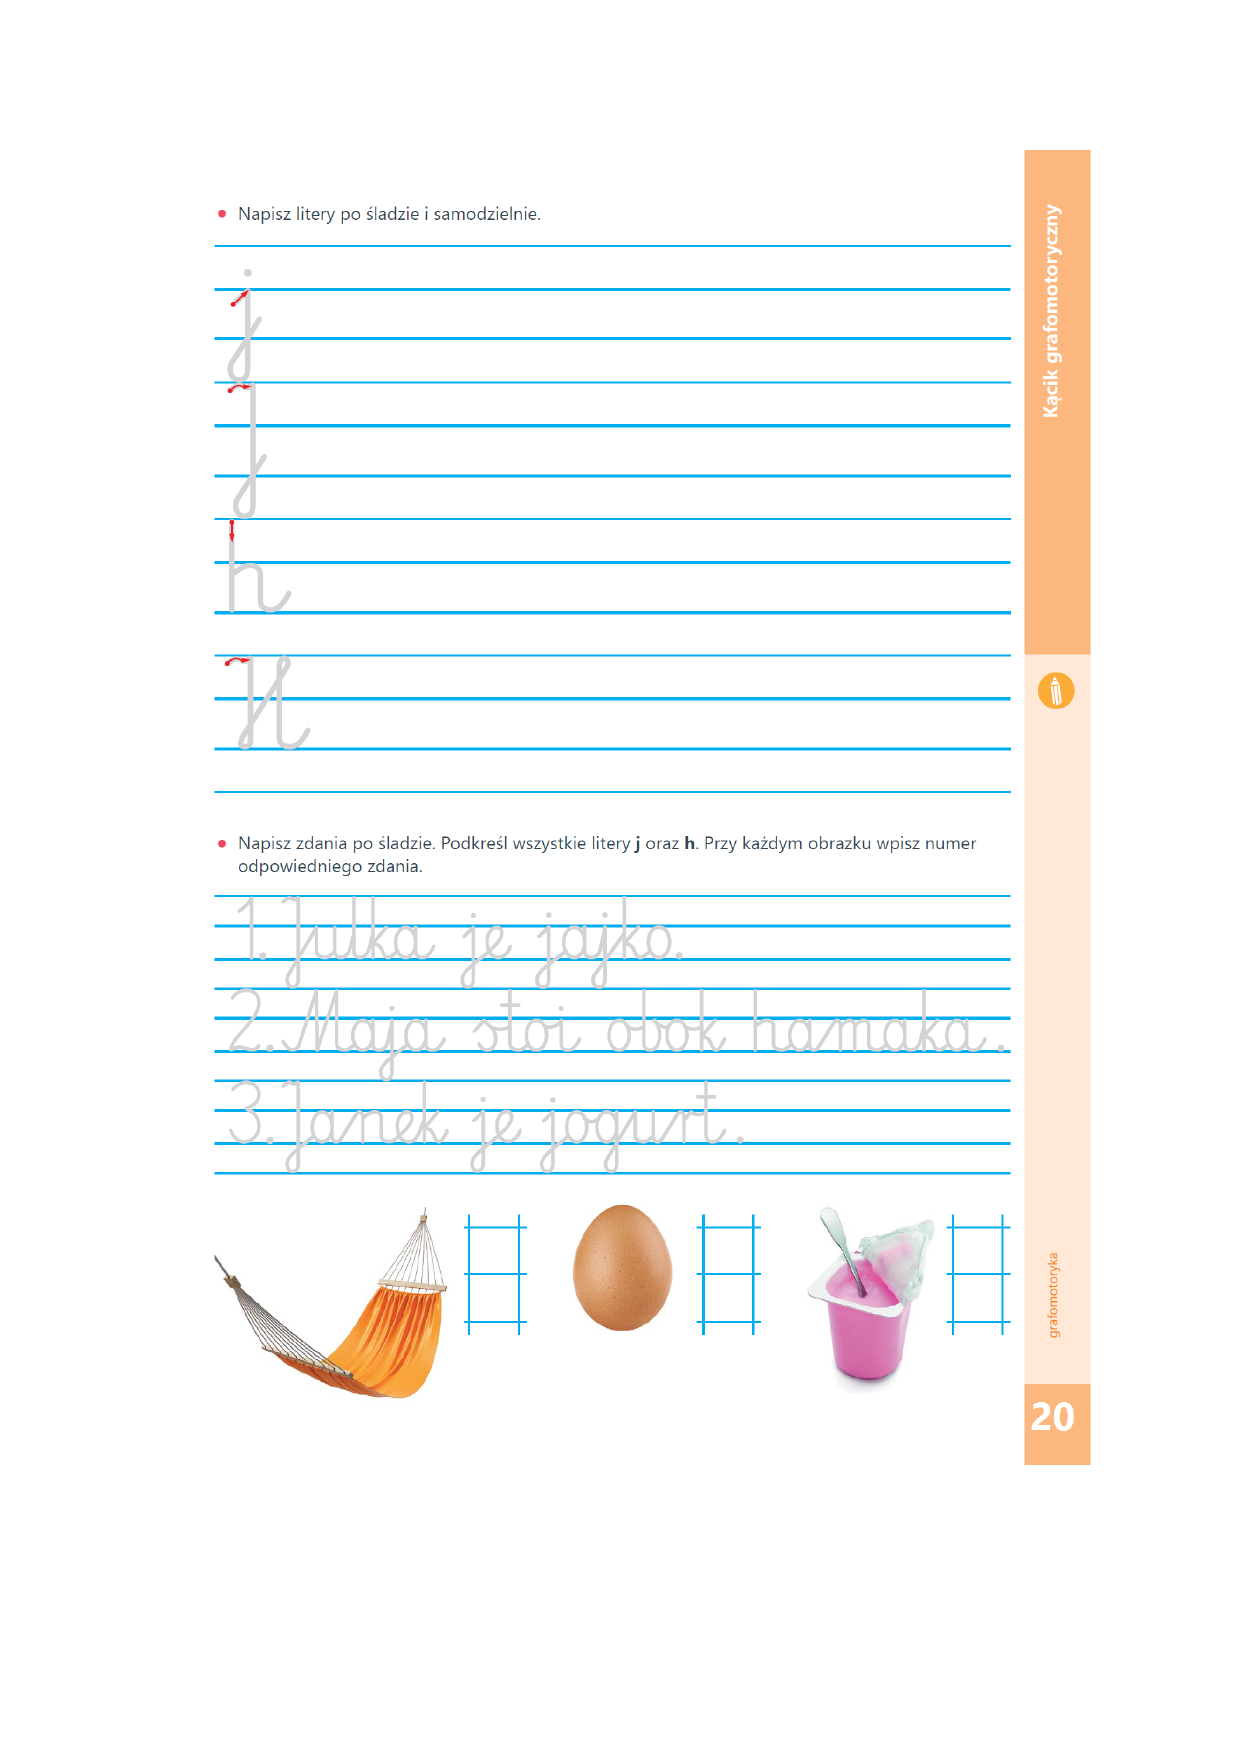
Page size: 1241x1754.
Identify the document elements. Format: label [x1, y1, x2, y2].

picture [150, 150, 1091, 1465]
